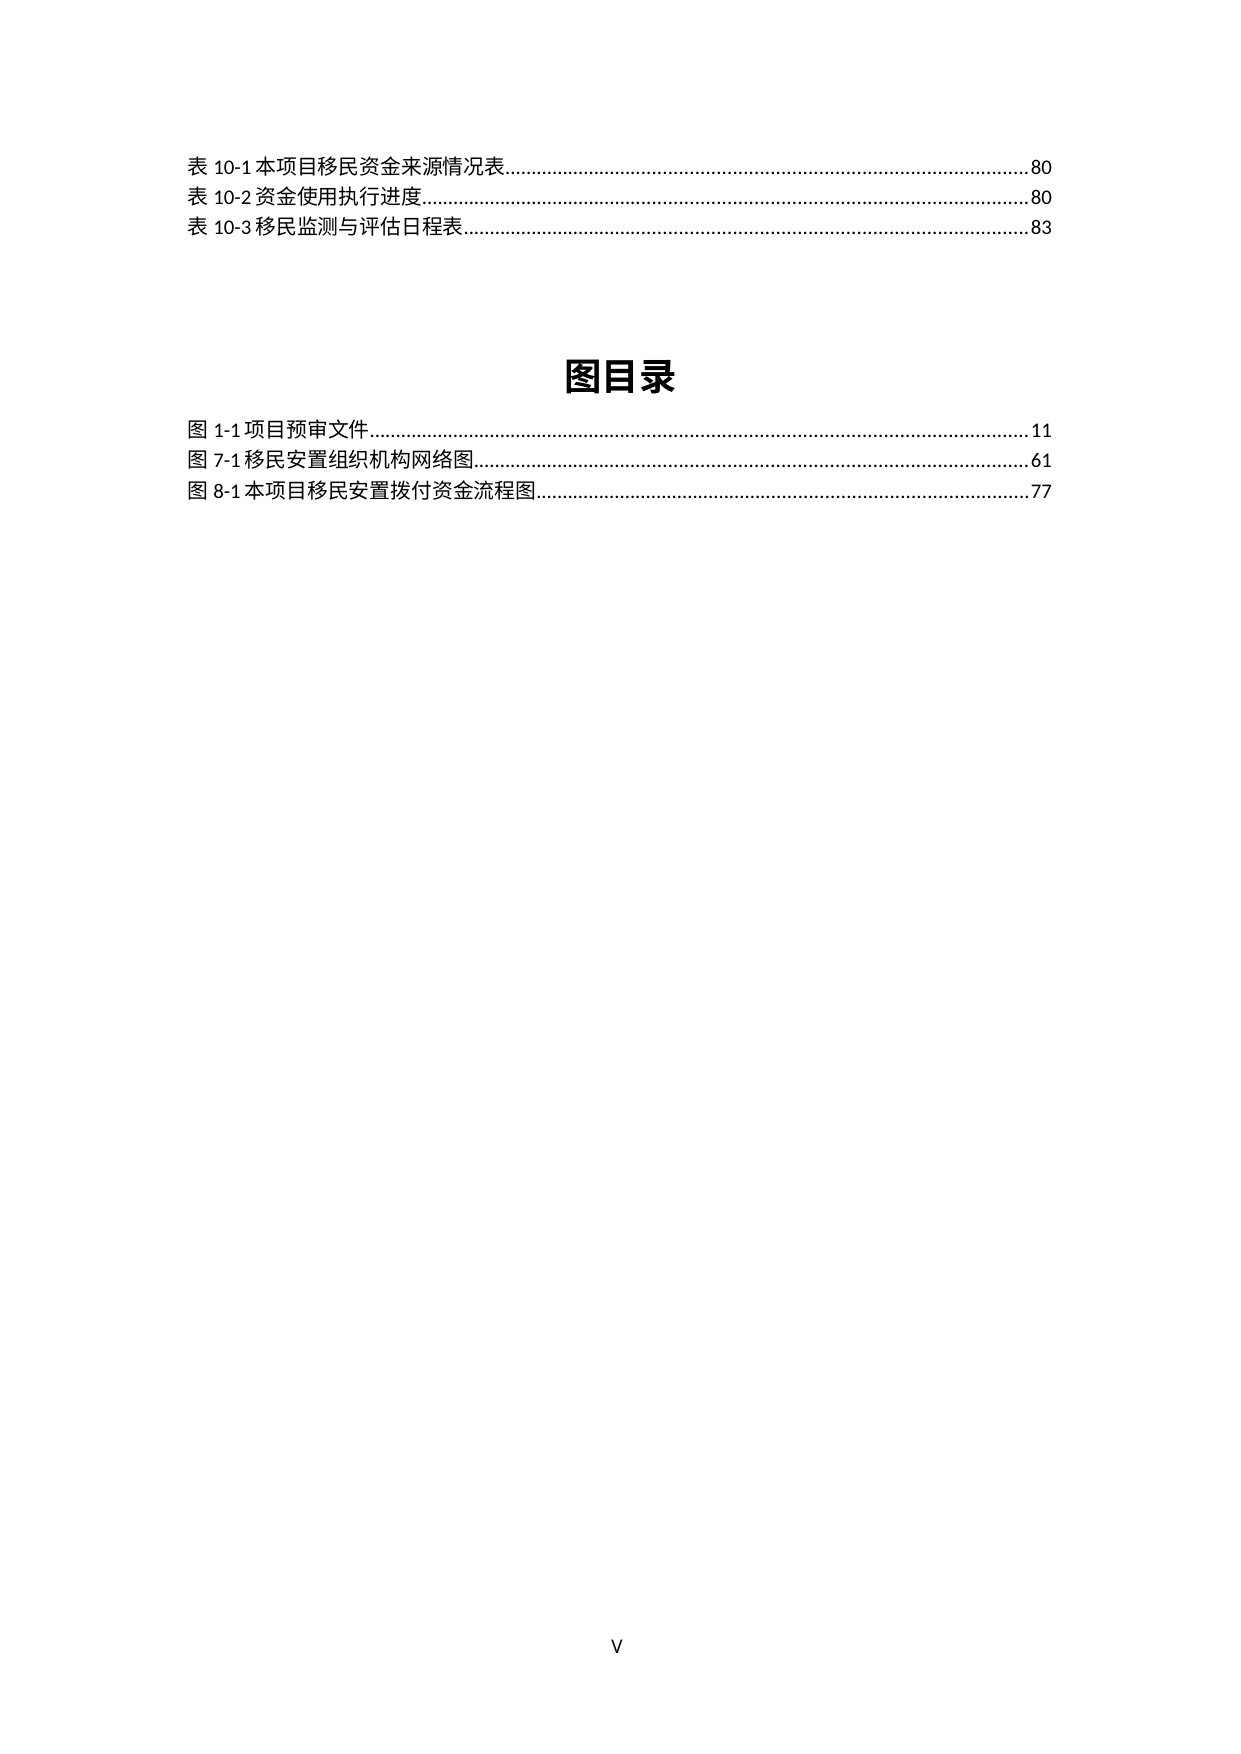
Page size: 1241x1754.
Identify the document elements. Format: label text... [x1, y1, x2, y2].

text 图目录 [187, 347, 1053, 401]
text 表 10-1本项目移民资金来源情况表 80 [187, 150, 1053, 180]
text 图 8-1本项目移民安置拨付资金流程图 77 [187, 474, 1053, 504]
text 表 10-2资金使用执行进度 80 [187, 180, 1053, 210]
text 表 10-3移民监测与评估日程表 83 [187, 210, 1053, 241]
text 图 7-1移民安置组织机构网络图 61 [187, 444, 1053, 474]
text 图 1-1项目预审文件 11 [187, 413, 1053, 444]
